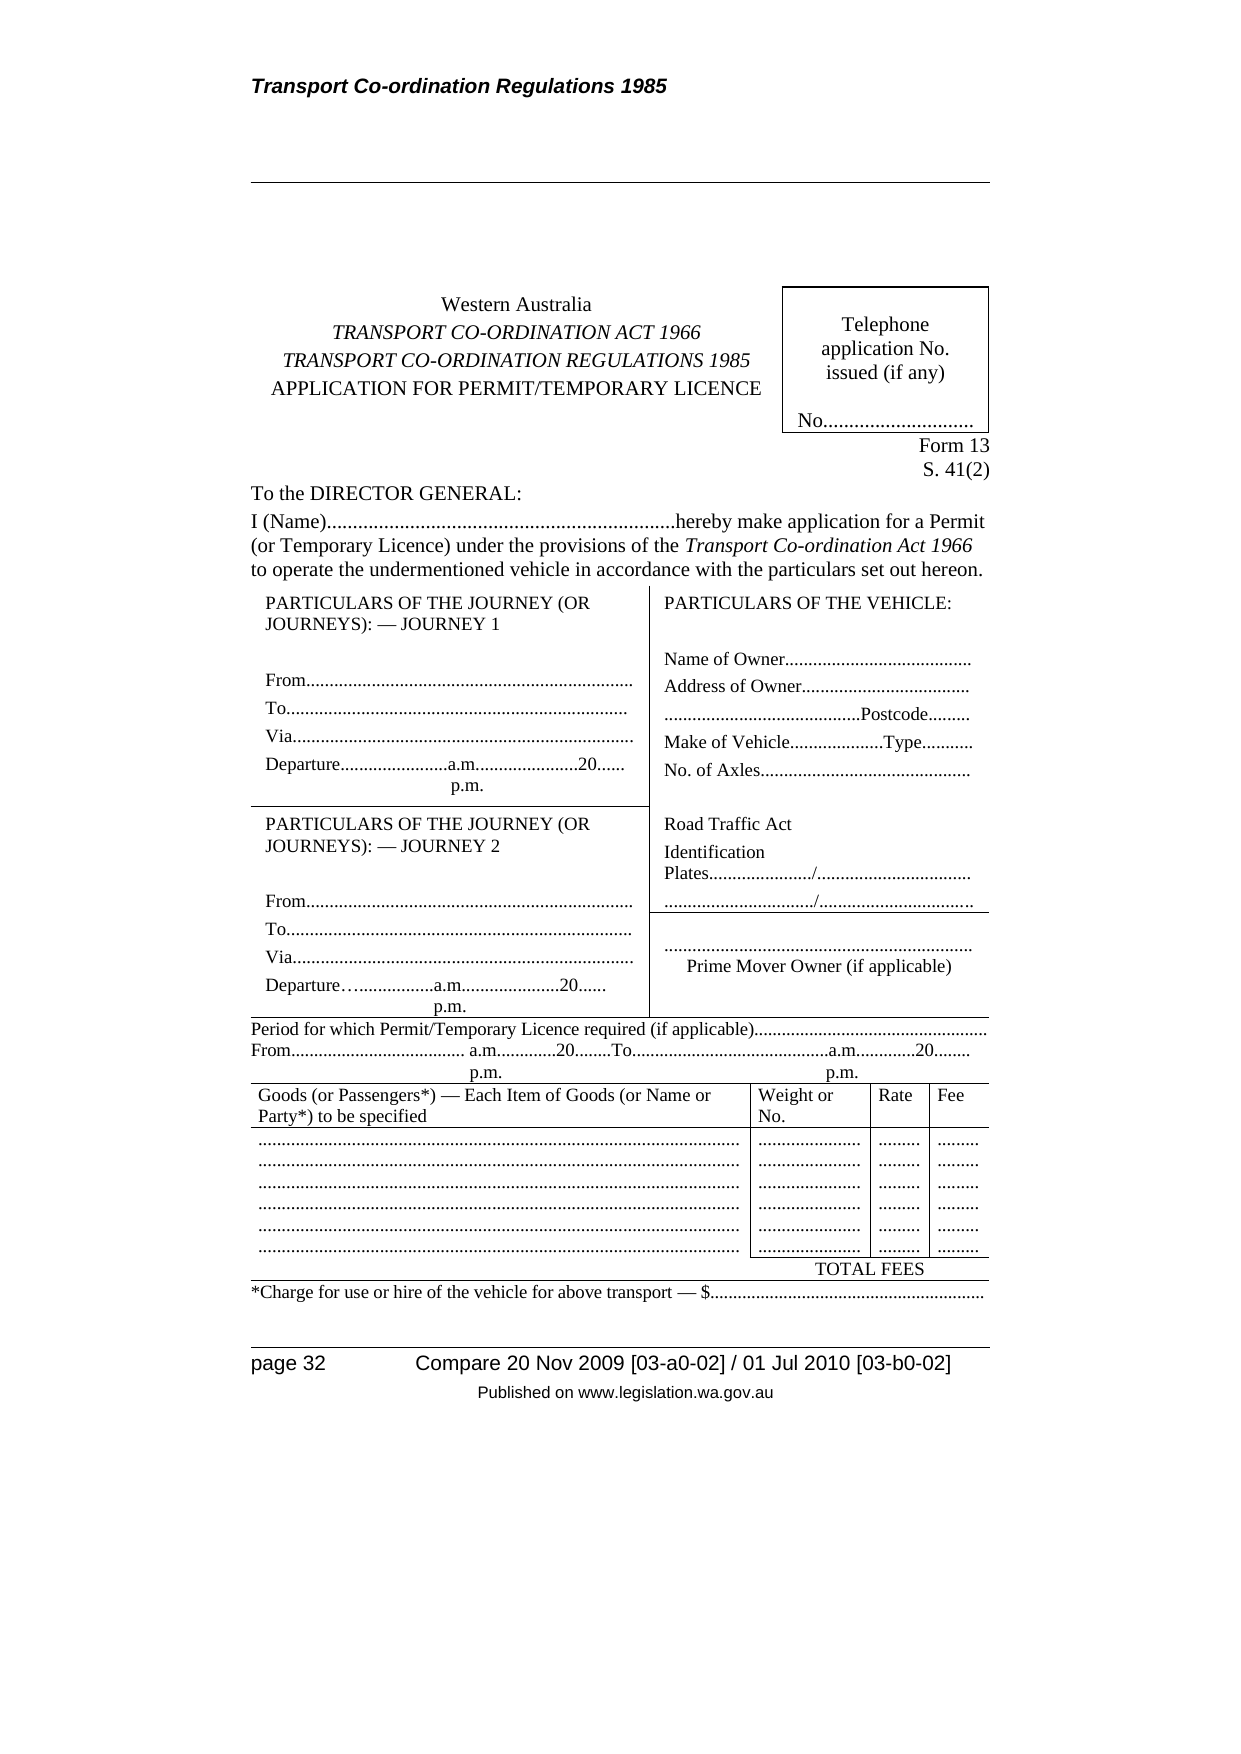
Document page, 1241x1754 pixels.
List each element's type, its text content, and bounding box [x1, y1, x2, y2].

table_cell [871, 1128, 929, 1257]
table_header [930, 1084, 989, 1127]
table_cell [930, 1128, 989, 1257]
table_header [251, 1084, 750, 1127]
text p.m. p.m. [251, 1061, 990, 1082]
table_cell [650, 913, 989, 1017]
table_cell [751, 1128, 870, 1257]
text Form 13 [251, 433, 990, 457]
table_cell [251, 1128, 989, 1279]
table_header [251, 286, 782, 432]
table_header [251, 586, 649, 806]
text S. 41(2) [251, 457, 990, 481]
text I (Name)...................................................................hereby make application for a Permit (or Temporary Licence) under the provisions of the Transport Co-ordination Act 1966 to operate the undermentioned vehicle in accordance with the particulars set out hereon. [251, 509, 990, 581]
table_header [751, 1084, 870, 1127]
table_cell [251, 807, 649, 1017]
text Period for which Permit/Temporary Licence required (if applicable)................................................... [251, 1018, 990, 1039]
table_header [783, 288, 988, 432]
text To the DIRECTOR GENERAL: [251, 481, 990, 505]
text *Charge for use or hire of the vehicle for above transport — $............................................................ [251, 1281, 990, 1302]
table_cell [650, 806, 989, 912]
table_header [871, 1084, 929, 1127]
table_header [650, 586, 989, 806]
text From...................................... a.m.............20........To...........................................a.m.............20........ [251, 1039, 990, 1061]
